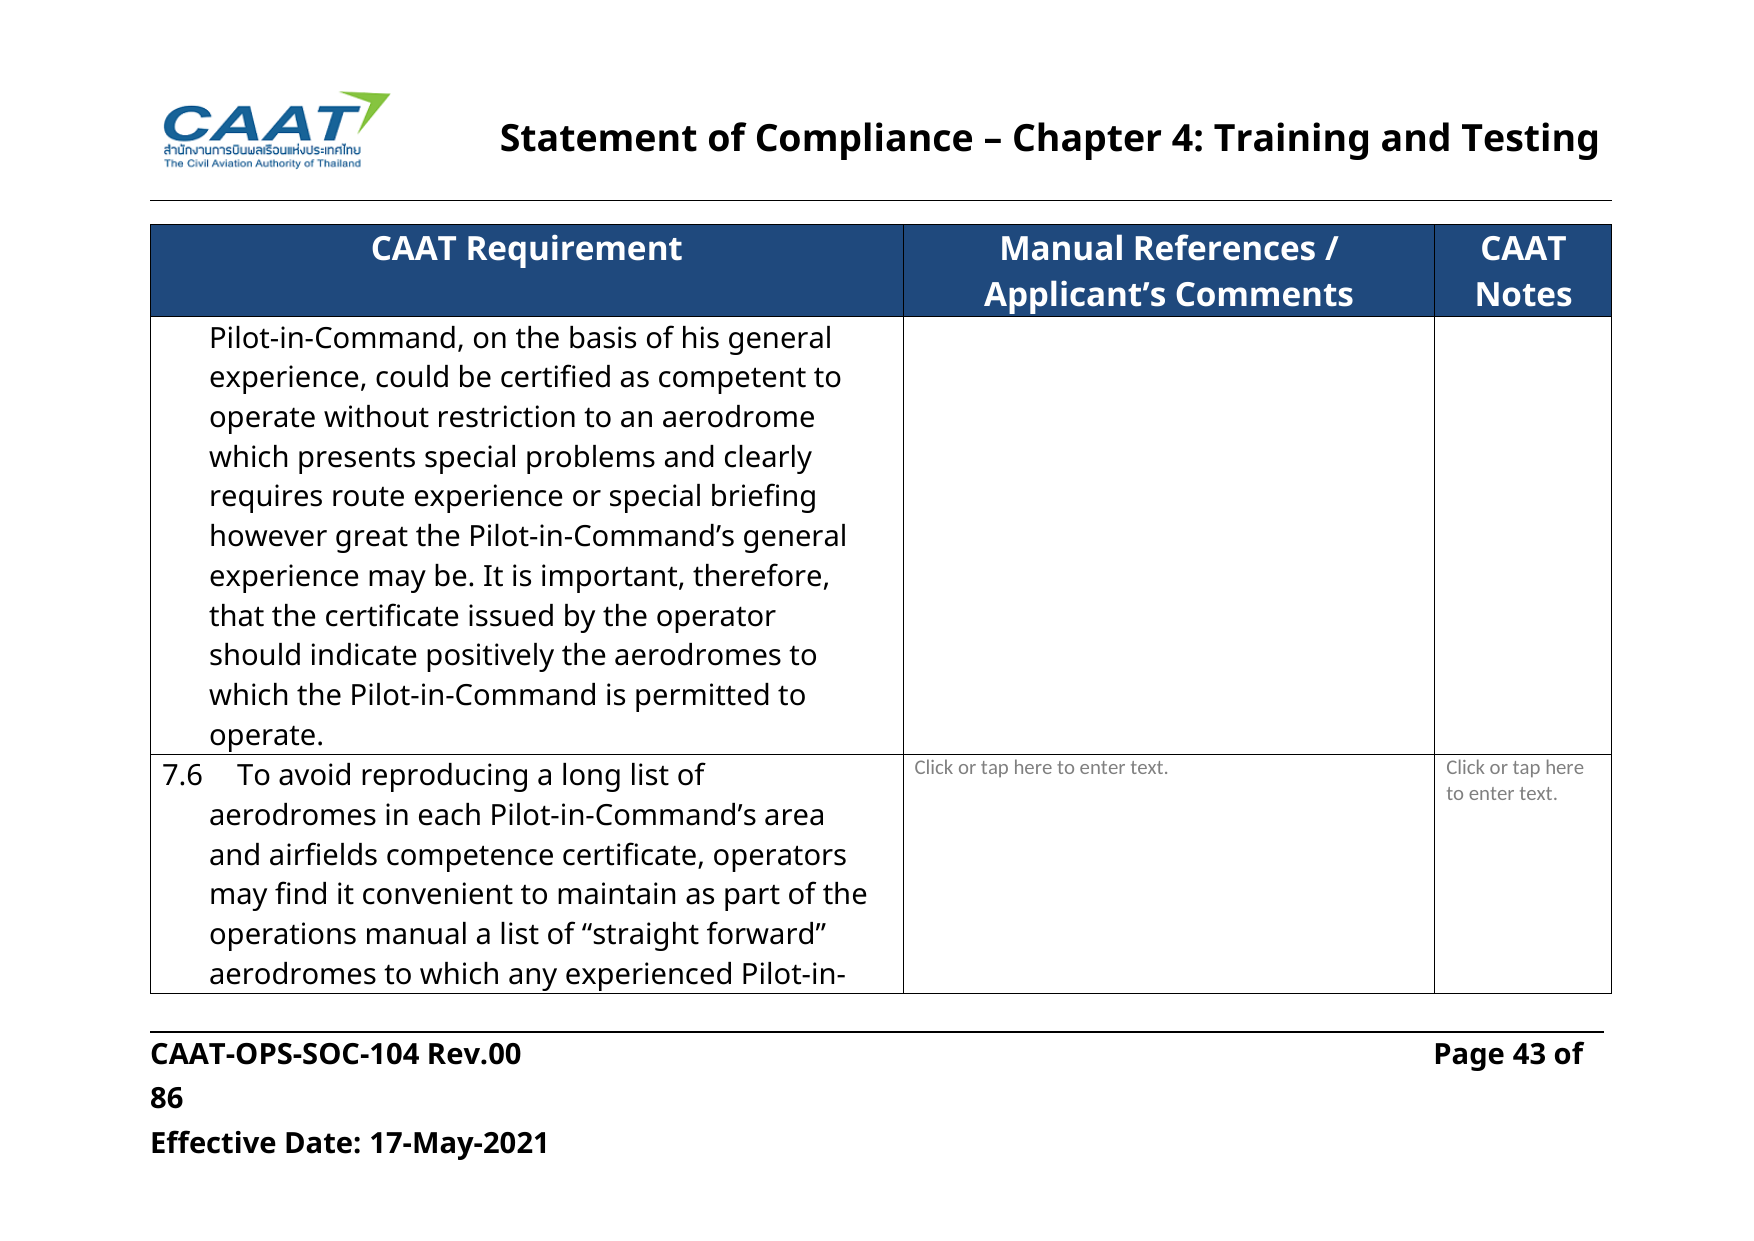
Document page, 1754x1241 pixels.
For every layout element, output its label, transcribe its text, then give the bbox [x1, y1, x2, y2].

table_header CAAT Requirement [151, 225, 903, 316]
picture [161, 86, 392, 175]
table_header CAAT Notes [1435, 225, 1611, 316]
table_header Manual References / Applicant’s Comments [904, 225, 1434, 316]
